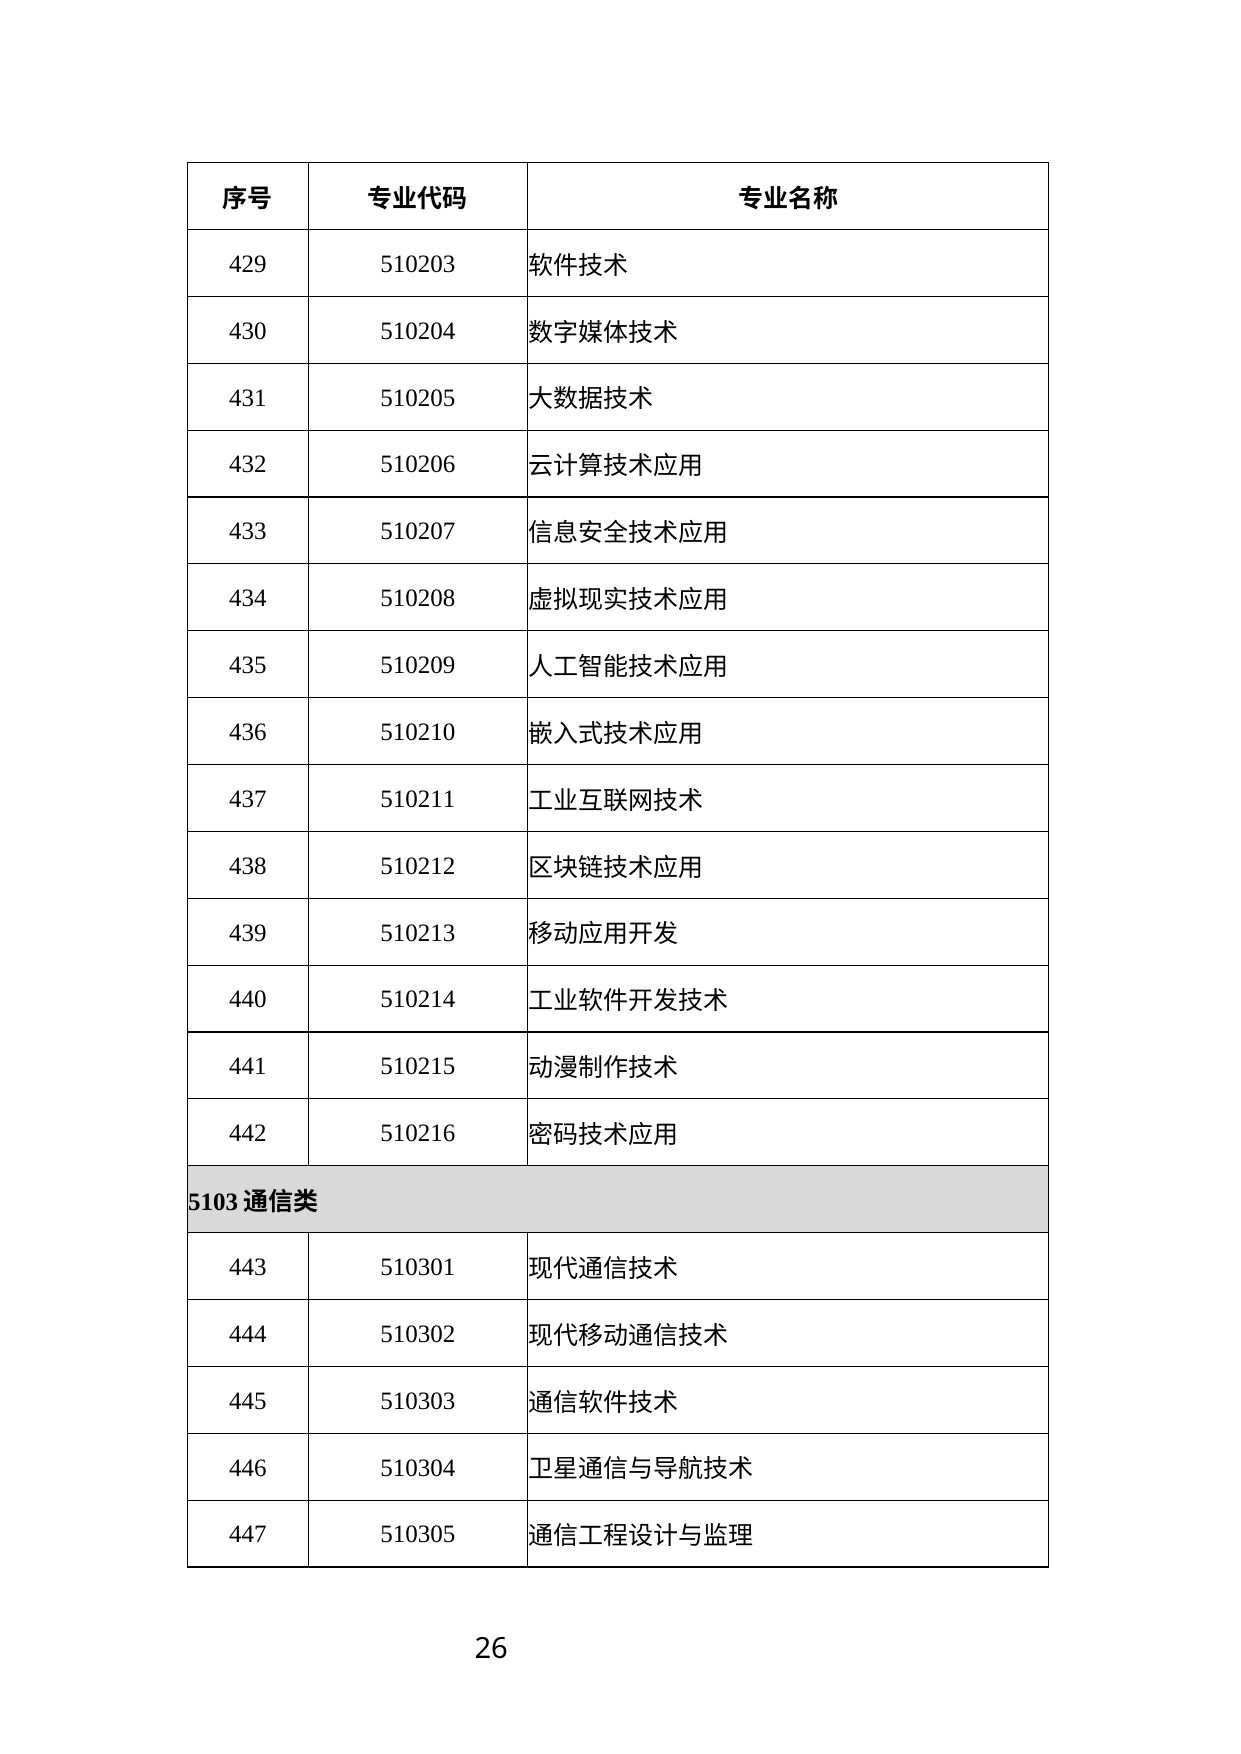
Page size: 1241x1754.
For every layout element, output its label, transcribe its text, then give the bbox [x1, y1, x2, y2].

table_cell 429 [188, 230, 308, 296]
table_cell 软件技术 [528, 230, 1048, 296]
table_cell 现代移动通信技术 [528, 1300, 1048, 1366]
table_cell 数字媒体技术 [528, 297, 1048, 363]
table_cell 433 [188, 498, 308, 563]
table_cell 动漫制作技术 [528, 1033, 1048, 1098]
table_cell 510204 [309, 297, 527, 363]
table_cell 510304 [309, 1434, 527, 1499]
table_cell 通信工程设计与监理 [528, 1501, 1048, 1566]
table_cell 510303 [309, 1367, 527, 1433]
table_cell 通信软件技术 [528, 1367, 1048, 1433]
table_cell 嵌入式技术应用 [528, 698, 1048, 764]
table_cell 510203 [309, 230, 527, 296]
table_cell 510212 [309, 832, 527, 898]
table_cell 区块链技术应用 [528, 832, 1048, 898]
table_cell 510207 [309, 498, 527, 563]
table_cell 大数据技术 [528, 364, 1048, 429]
table_header 专业名称 [528, 163, 1048, 229]
table_cell 移动应用开发 [528, 899, 1048, 964]
table_cell 5103通信类 [188, 1166, 1048, 1232]
table_cell 438 [188, 832, 308, 898]
table_cell 443 [188, 1233, 308, 1299]
table_cell 445 [188, 1367, 308, 1433]
table_cell 工业软件开发技术 [528, 966, 1048, 1031]
table_cell 446 [188, 1434, 308, 1499]
table_cell 510205 [309, 364, 527, 429]
table_cell 430 [188, 297, 308, 363]
table_cell 432 [188, 431, 308, 496]
table_cell 442 [188, 1099, 308, 1165]
table_cell 447 [188, 1501, 308, 1566]
table_cell 信息安全技术应用 [528, 498, 1048, 563]
table_cell 工业互联网技术 [528, 765, 1048, 831]
table_cell 510206 [309, 431, 527, 496]
table_cell 510216 [309, 1099, 527, 1165]
table_cell 510209 [309, 631, 527, 697]
table_cell 510208 [309, 564, 527, 630]
table_cell 现代通信技术 [528, 1233, 1048, 1299]
table_cell 510213 [309, 899, 527, 964]
table_cell 人工智能技术应用 [528, 631, 1048, 697]
table_cell 密码技术应用 [528, 1099, 1048, 1165]
table_cell 434 [188, 564, 308, 630]
table_cell 431 [188, 364, 308, 429]
table_cell 510211 [309, 765, 527, 831]
table_cell 510215 [309, 1033, 527, 1098]
table_header 专业代码 [309, 163, 527, 229]
table_cell 435 [188, 631, 308, 697]
table_cell 441 [188, 1033, 308, 1098]
table_cell 卫星通信与导航技术 [528, 1434, 1048, 1499]
table_cell 510302 [309, 1300, 527, 1366]
table_cell 云计算技术应用 [528, 431, 1048, 496]
table_cell 437 [188, 765, 308, 831]
table_cell 436 [188, 698, 308, 764]
table_header 序号 [188, 163, 308, 229]
table_cell 444 [188, 1300, 308, 1366]
table_cell 510210 [309, 698, 527, 764]
table_cell 439 [188, 899, 308, 964]
table_cell 虚拟现实技术应用 [528, 564, 1048, 630]
table_cell 510214 [309, 966, 527, 1031]
table_cell 510301 [309, 1233, 527, 1299]
table_cell 510305 [309, 1501, 527, 1566]
table_cell 440 [188, 966, 308, 1031]
